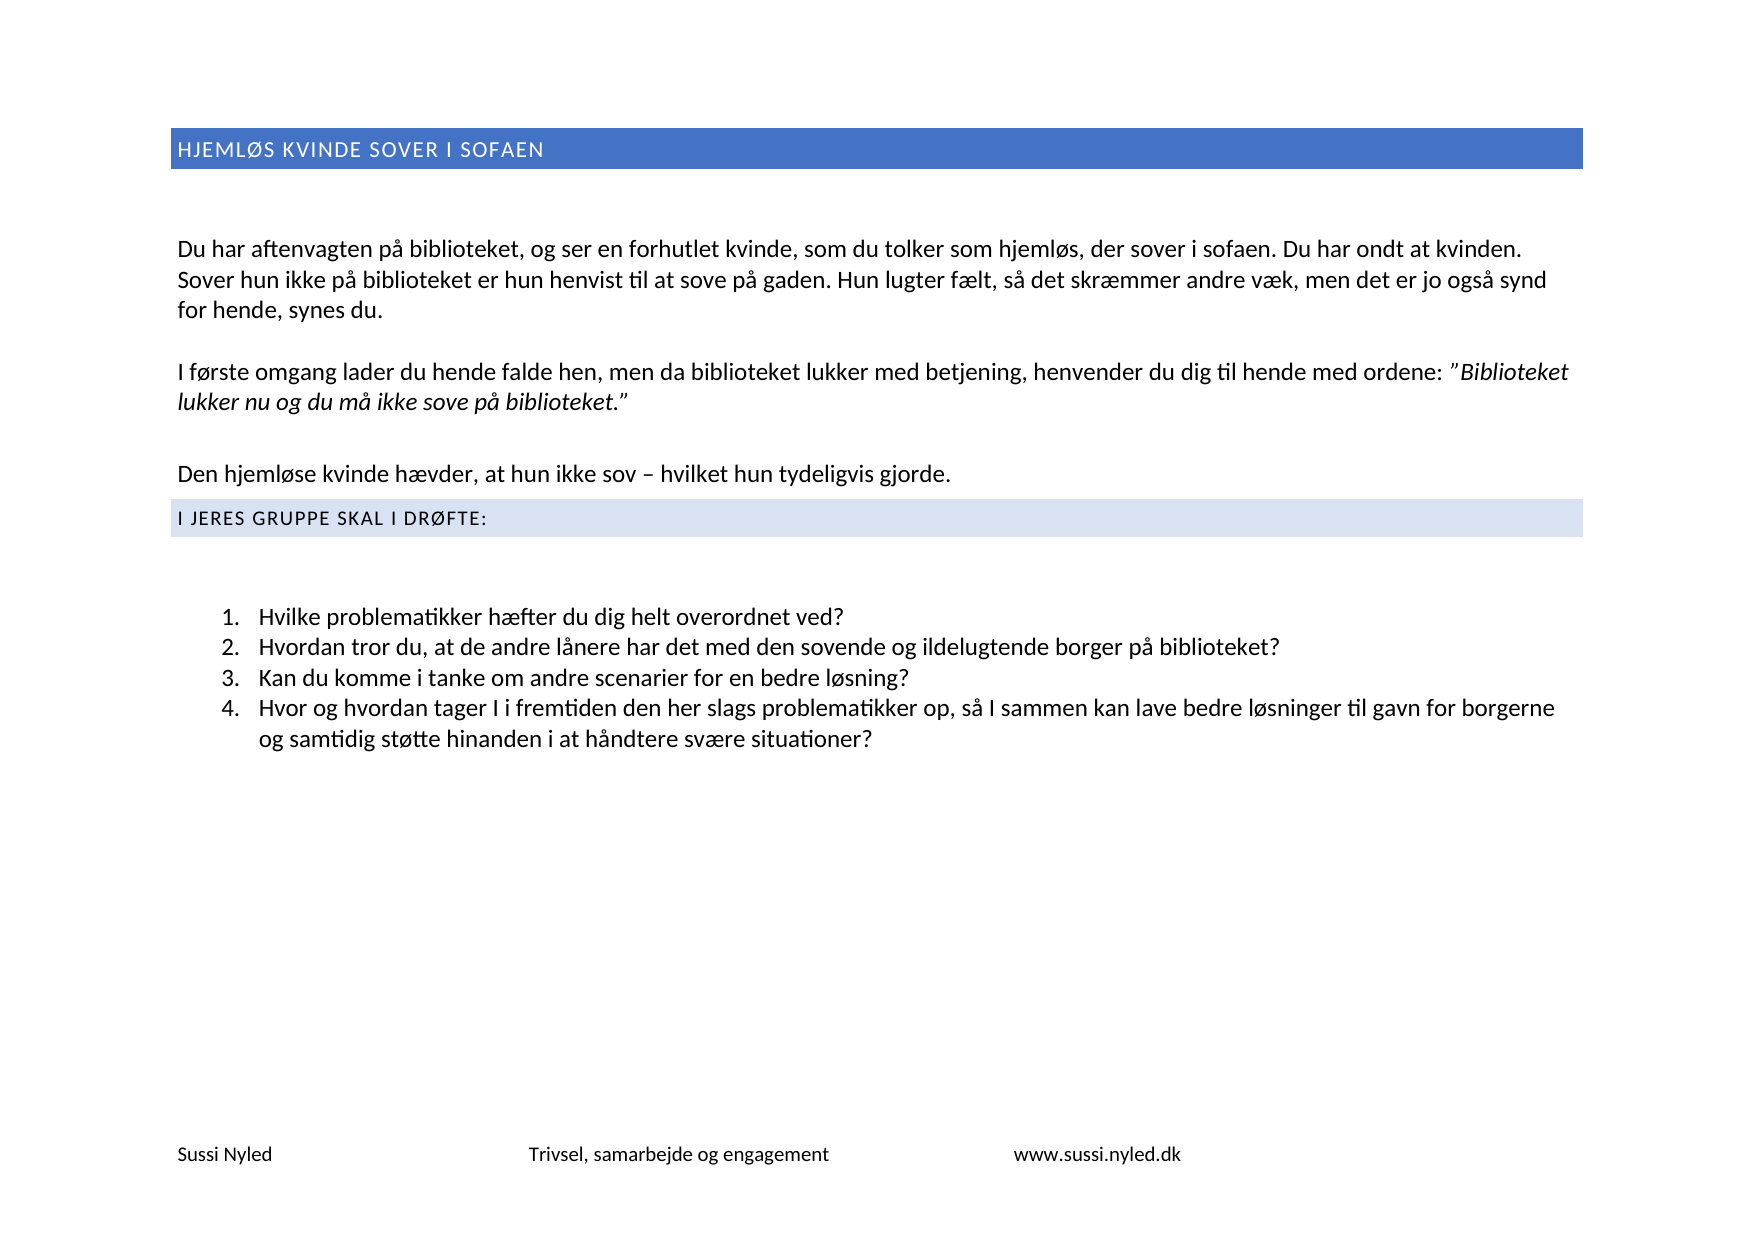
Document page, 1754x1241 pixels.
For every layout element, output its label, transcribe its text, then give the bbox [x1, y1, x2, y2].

list I første omgang lader du hende falde hen, men da biblioteket lukker med betjening, henvender du dig til hende med ordene: ”Biblioteket lukker nu og du må ikke sove på biblioteket.” [177, 356, 1577, 417]
subtitle I jeres gruppe skal I drøfte: [177, 505, 1577, 530]
subtitle Hjemløs kvinde sover i sofaen [177, 135, 1577, 163]
list Hvordan tror du, at de andre lånere har det med den sovende og ildelugtende borger på biblioteket? [221, 631, 1577, 662]
text Den hjemløse kvinde hævder, at hun ikke sov – hvilket hun tydeligvis gjorde. [177, 458, 1577, 488]
list Hvilke problematikker hæfter du dig helt overordnet ved? [221, 601, 1577, 631]
list Kan du komme i tanke om andre scenarier for en bedre løsning? [221, 662, 1577, 692]
list Du har aftenvagten på biblioteket, og ser en forhutlet kvinde, som du tolker som hjemløs, der sover i sofaen. Du har ondt at kvinden. Sover hun ikke på biblioteket er hun henvist til at sove på gaden. Hun lugter fælt, så det skræmmer andre væk, men det er jo også synd for hende, synes du. [177, 234, 1577, 325]
list Hvor og hvordan tager I i fremtiden den her slags problematikker op, så I sammen kan lave bedre løsninger til gavn for borgerne og samtidig støtte hinanden i at håndtere svære situationer? [221, 692, 1577, 753]
